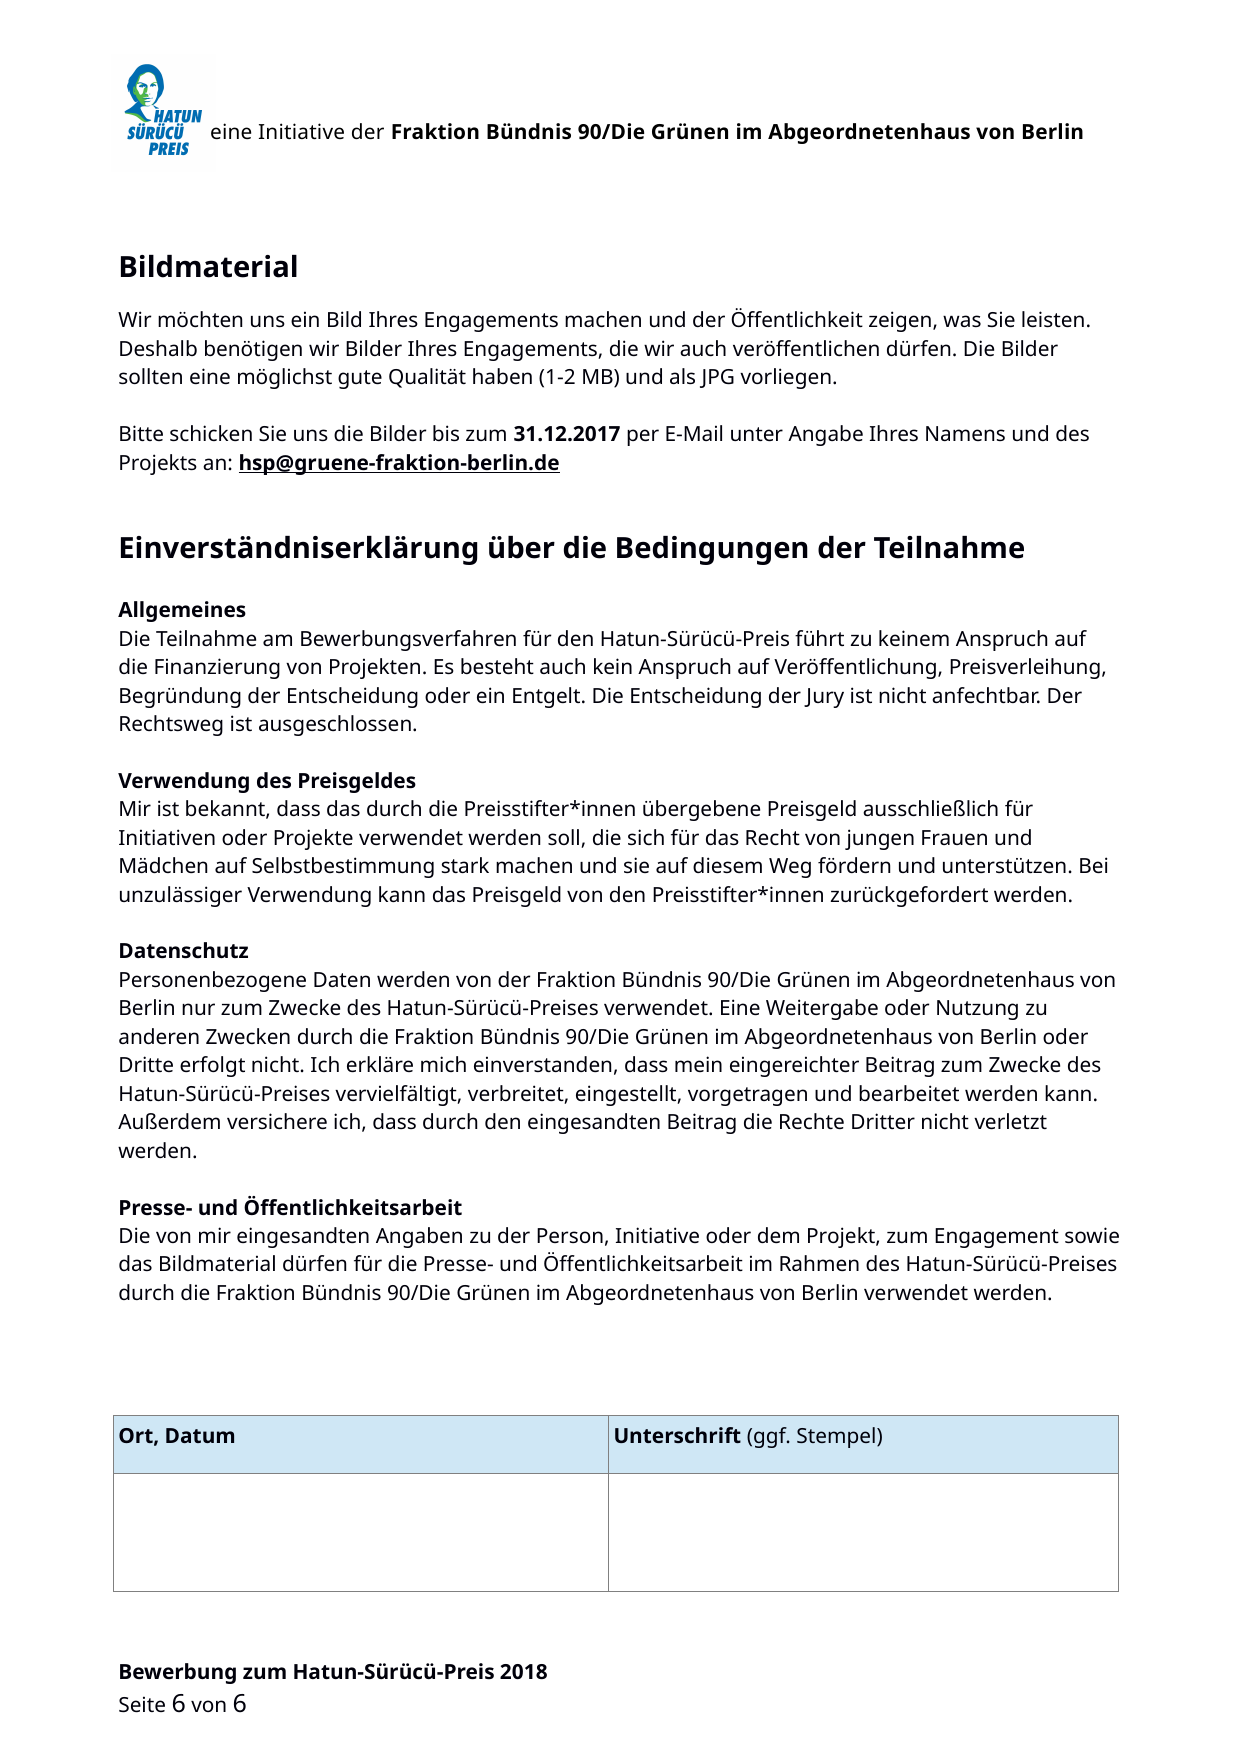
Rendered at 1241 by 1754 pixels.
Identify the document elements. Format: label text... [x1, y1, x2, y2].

table_header Ort, Datum [114, 1416, 608, 1473]
text Verwendung des Preisgeldes [118, 766, 1122, 794]
text Bitte schicken Sie uns die Bilder bis zum 31.12.2017 per E-Mail unter Angabe Ihres Namens und des Projekts an: hsp@gruene-fraktion-berlin.de [118, 419, 1122, 476]
text Die von mir eingesandten Angaben zu der Person, Initiative oder dem Projekt, zum Engagement sowie das Bildmaterial dürfen für die Presse- und Öffentlichkeitsarbeit im Rahmen des Hatun-Sürücü-Preises durch die Fraktion Bündnis 90/Die Grünen im Abgeordnetenhaus von Berlin verwendet werden. [118, 1221, 1122, 1306]
text Die Teilnahme am Bewerbungsverfahren für den Hatun-Sürücü-Preis führt zu keinem Anspruch auf die Finanzierung von Projekten. Es besteht auch kein Anspruch auf Veröffentlichung, Preisverleihung, Begründung der Entscheidung oder ein Entgelt. Die Entscheidung der Jury ist nicht anfechtbar. Der Rechtsweg ist ausgeschlossen. [118, 624, 1122, 738]
text Datenschutz [118, 937, 1122, 965]
text Wir möchten uns ein Bild Ihres Engagements machen und der Öffentlichkeit zeigen, was Sie leisten. Deshalb benötigen wir Bilder Ihres Engagements, die wir auch veröffentlichen dürfen. Die Bilder sollten eine möglichst gute Qualität haben (1-2 MB) und als JPG vorliegen. [118, 306, 1122, 391]
text Bildmaterial [118, 247, 1122, 286]
text Allgemeines [118, 595, 1122, 624]
text Mir ist bekannt, dass das durch die Preisstifter*innen übergebene Preisgeld ausschließlich für Initiativen oder Projekte verwendet werden soll, die sich für das Recht von jungen Frauen und Mädchen auf Selbstbestimmung stark machen und sie auf diesem Weg fördern und unterstützen. Bei unzulässiger Verwendung kann das Preisgeld von den Preisstifter*innen zurückgefordert werden. [118, 794, 1122, 908]
table_cell [609, 1474, 1118, 1591]
text Einverständniserklärung über die Bedingungen der Teilnahme [118, 527, 1122, 567]
text Presse- und Öffentlichkeitsarbeit [118, 1193, 1122, 1221]
table_header Unterschrift (ggf. Stempel) [609, 1416, 1118, 1473]
table_cell [114, 1474, 608, 1591]
text Personenbezogene Daten werden von der Fraktion Bündnis 90/Die Grünen im Abgeordnetenhaus von Berlin nur zum Zwecke des Hatun-Sürücü-Preises verwendet. Eine Weitergabe oder Nutzung zu anderen Zwecken durch die Fraktion Bündnis 90/Die Grünen im Abgeordnetenhaus von Berlin oder Dritte erfolgt nicht. Ich erkläre mich einverstanden, dass mein eingereichter Beitrag zum Zwecke des Hatun-Sürücü-Preises vervielfältigt, verbreitet, eingestellt, vorgetragen und bearbeitet werden kann. Außerdem versichere ich, dass durch den eingesandten Beitrag die Rechte Dritter nicht verletzt werden. [118, 965, 1122, 1164]
